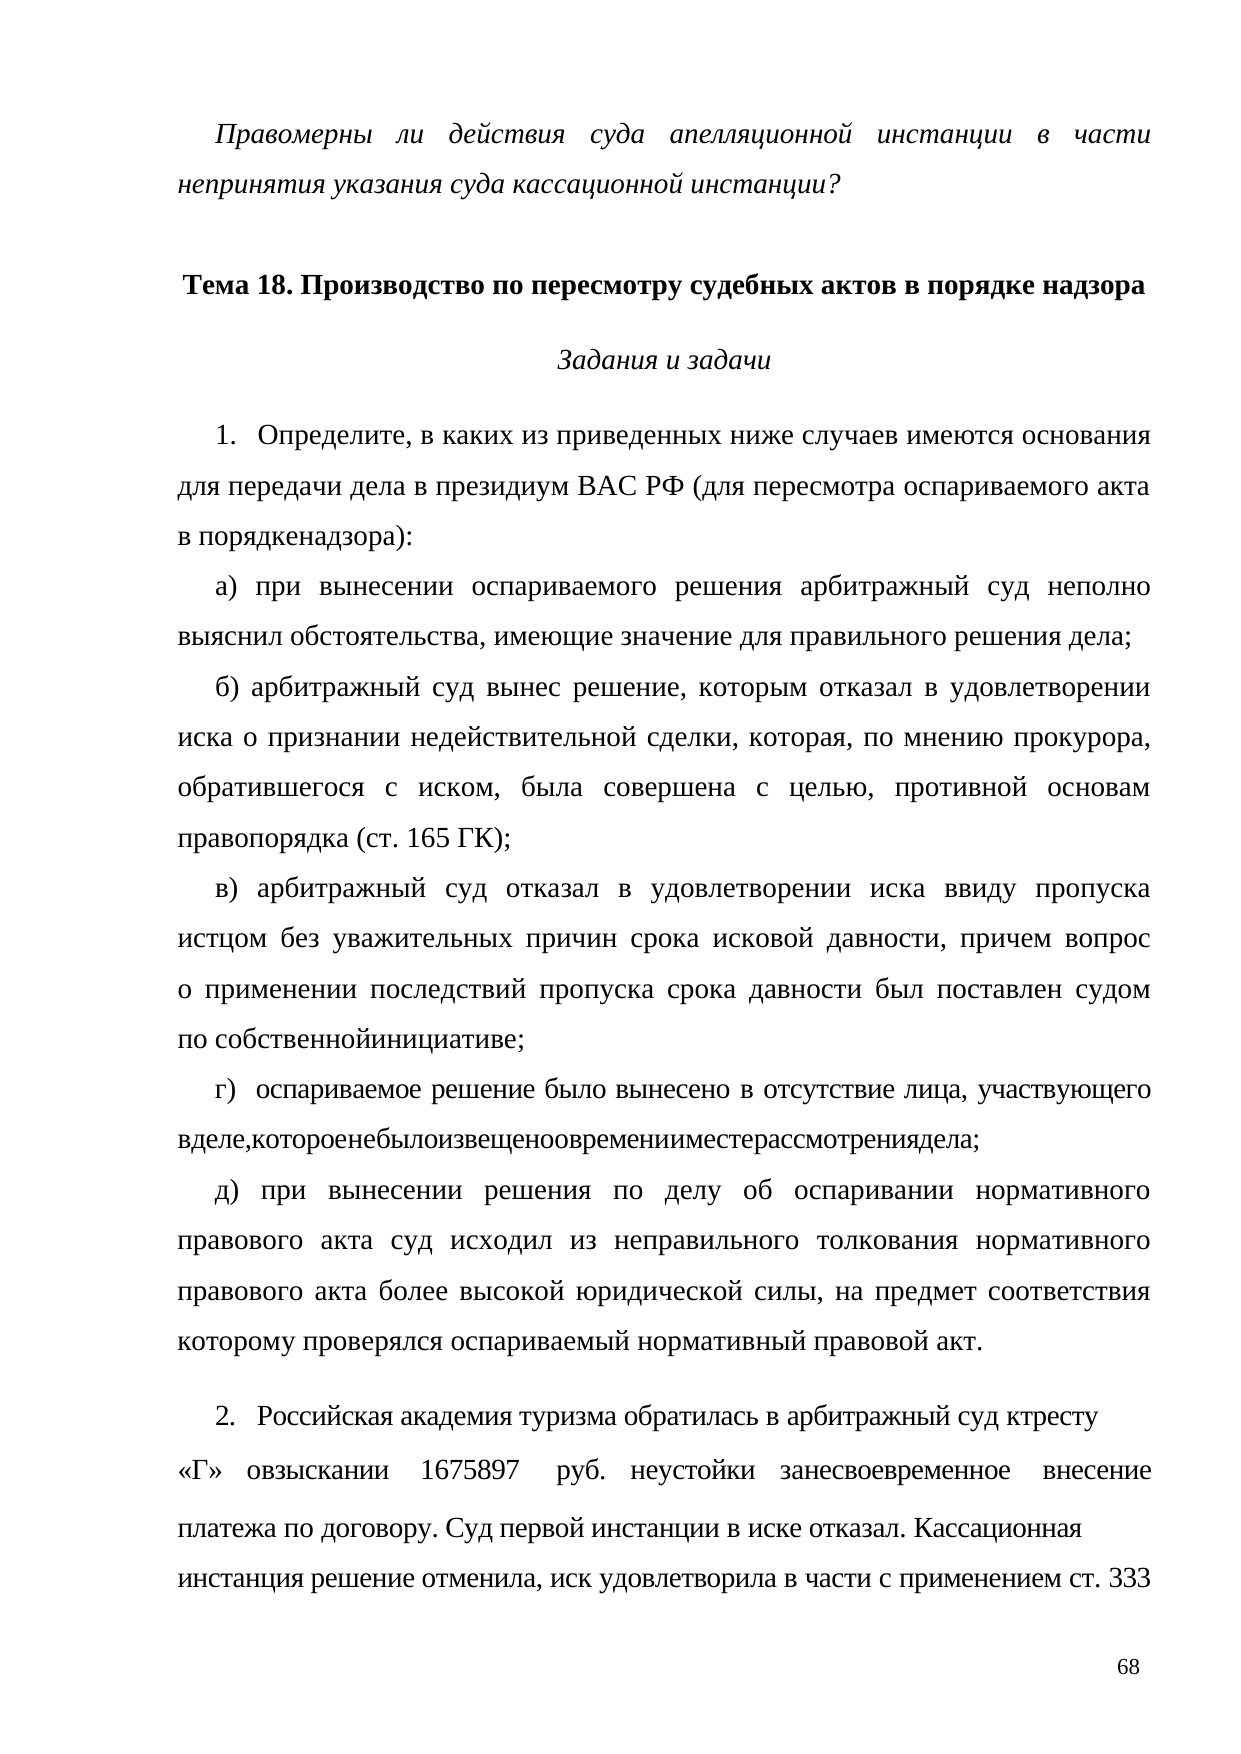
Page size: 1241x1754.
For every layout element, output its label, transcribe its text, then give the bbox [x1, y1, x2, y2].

text Правомерны ли действия суда апелляционной инстанции в части непринятия указания суда кассационной инстанции? [177, 116, 1152, 200]
text в) арбитражный суд отказал в удовлетворении иска ввиду пропуска истцом без уважительных причин срока исковой давности, причем вопрос о применении последствий пропуска срока давности был поставлен судом по собственнойинициативе; [177, 870, 1152, 1054]
text Задания и задачи [273, 342, 1056, 376]
text а) при вынесении оспариваемого решения арбитражный суд неполно выяснил обстоятельства, имеющие значение для правильного решения дела; [177, 568, 1151, 652]
text платежа по договору. Суд первой инстанции в иске отказал. Кассационная инстанция решение отменила, иск удовлетворила в части с применением ст. 333 [177, 1510, 1190, 1594]
text г) оспариваемое решение было вынесено в отсутствие лица, участвующего вделе,котороенебылоизвещеноовременииместерассмотрениядела; [177, 1071, 1152, 1155]
list Российская академия туризма обратилась в арбитражный суд ктресту [215, 1398, 1190, 1432]
text «Г» овзыскании 1675897 руб. неустойки занесвоевременное внесение [177, 1452, 1190, 1485]
list Определите, в каких из приведенных ниже случаев имеются основания для передачи дела в президиум ВАС РФ (для пересмотра оспариваемого акта в порядкенадзора): [177, 417, 1152, 551]
text б) арбитражный суд вынес решение, которым отказал в удовлетворении иска о признании недействительной сделки, которая, по мнению прокурора, обратившегося с иском, была совершена с целью, противной основам правопорядка (ст. 165 ГК); [177, 669, 1152, 853]
subtitle Тема 18. Производство по пересмотру судебных актов в порядке надзора [182, 267, 1190, 300]
text д) при вынесении решения по делу об оспаривании нормативного правового акта суд исходил из неправильного толкования нормативного правового акта более высокой юридической силы, на предмет соответствия которому проверялся оспариваемый нормативный правовой акт. [177, 1172, 1152, 1356]
